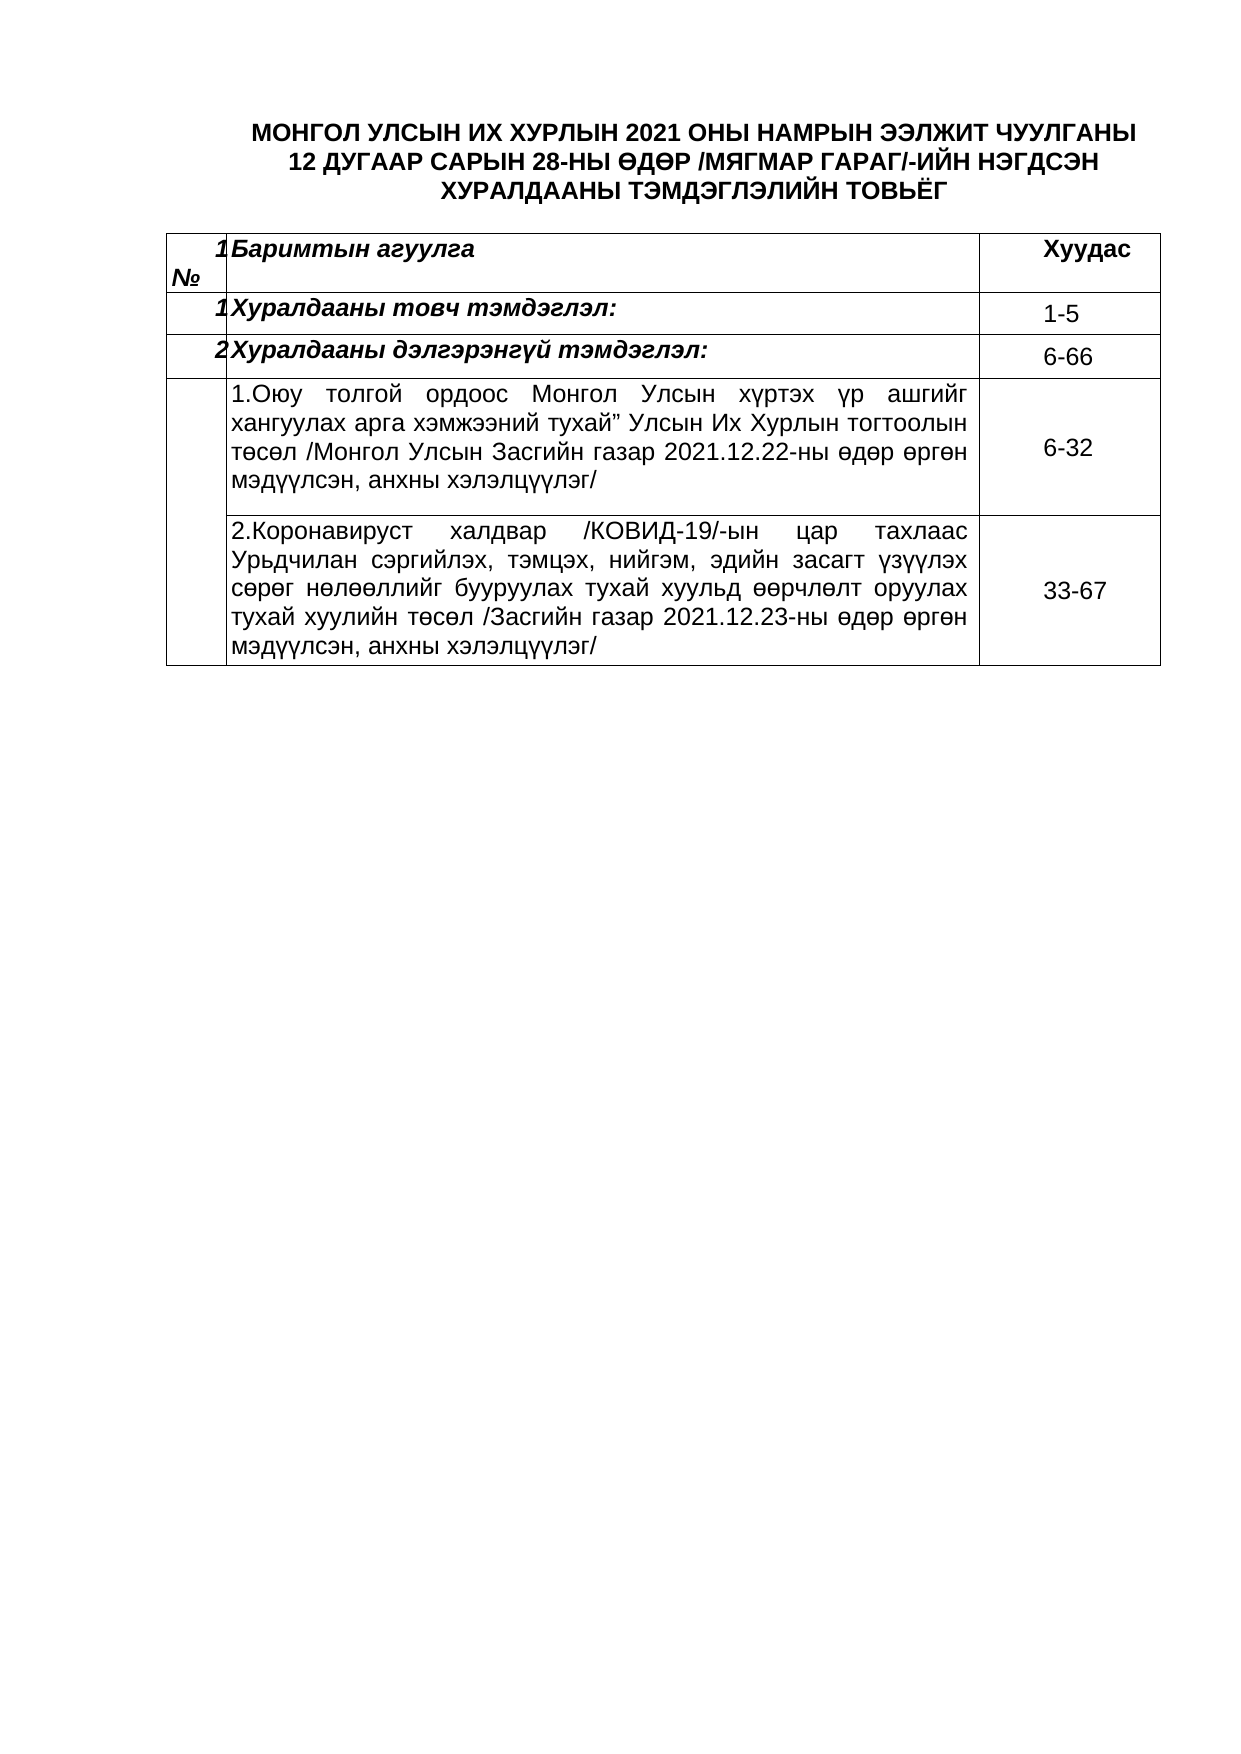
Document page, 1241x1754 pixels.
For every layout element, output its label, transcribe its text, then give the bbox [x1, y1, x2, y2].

table_cell 33-67 [980, 516, 1160, 665]
table_header Хуудас [980, 234, 1160, 292]
table_cell Хуралдааны дэлгэрэнгүй тэмдэглэл: [227, 335, 979, 378]
table_header 1№ [167, 234, 226, 292]
table_cell Хуралдааны товч тэмдэглэл: [227, 293, 979, 334]
table_cell 1.Оюу толгой ордоос Монгол Улсын хүртэх үр ашгийг хангуулах арга хэмжээний тухай” Улсын Их Хурлын тогтоолын төсөл /Монгол Улсын Засгийн газар 2021.12.22-ны өдөр өргөн мэдүүлсэн, анхны хэлэлцүүлэг/ [227, 379, 979, 515]
table_header Баримтын агуулга [227, 234, 979, 292]
table_cell 1 [167, 293, 226, 334]
title ХУРАЛДААНЫ ТЭМДЭГЛЭЛИЙН ТОВЬЁГ [177, 176, 1152, 204]
title 12 ДУГААР САРЫН 28-НЫ ӨДӨР /МЯГМАР ГАРАГ/-ИЙН НЭГДСЭН [177, 147, 1152, 176]
table_cell 6-66 [980, 335, 1160, 378]
title МОНГОЛ УЛСЫН ИХ ХУРЛЫН 2021 ОНЫ НАМРЫН ЭЭЛЖИТ ЧУУЛГАНЫ [177, 118, 1152, 147]
table_cell 6-32 [980, 379, 1160, 515]
table_cell 2 [167, 335, 226, 378]
table_cell [167, 379, 226, 665]
table_cell 2.Коронавируст халдвар /КОВИД-19/-ын цар тахлаас Урьдчилан сэргийлэх, тэмцэх, нийгэм, эдийн засагт үзүүлэх сөрөг нөлөөллийг бууруулах тухай хуульд өөрчлөлт оруулах тухай хуулийн төсөл /Засгийн газар 2021.12.23-ны өдөр өргөн мэдүүлсэн, анхны хэлэлцүүлэг/ [227, 516, 979, 665]
table_cell 1-5 [980, 293, 1160, 334]
